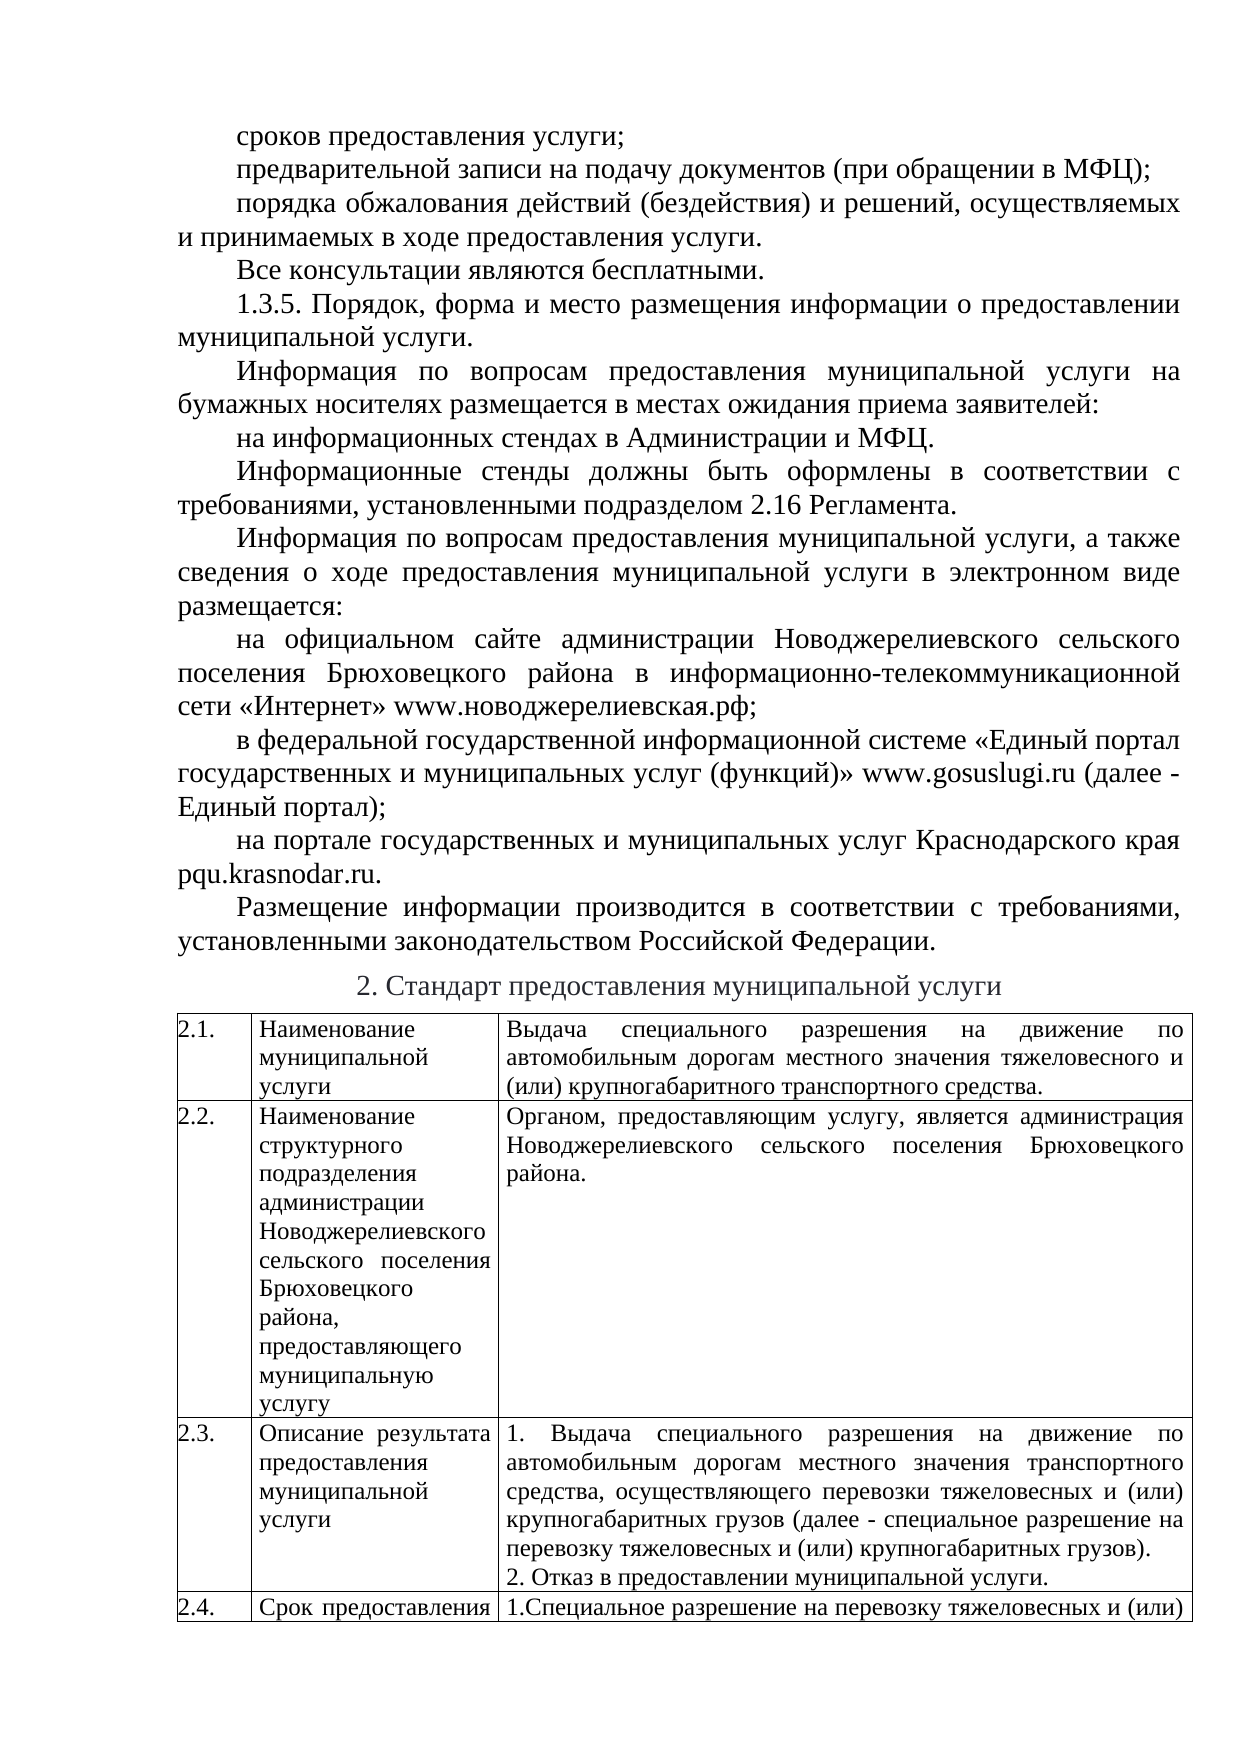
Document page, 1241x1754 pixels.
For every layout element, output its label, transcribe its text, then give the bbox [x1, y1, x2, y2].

text Информация по вопросам предоставления муниципальной услуги на бумажных носителях размещается в местах ожидания приема заявителей: [177, 353, 1181, 420]
text на информационных стендах в Администрации и МФЦ. [177, 420, 1181, 453]
text порядка обжалования действий (бездействия) и решений, осуществляемых и принимаемых в ходе предоставления услуги. [177, 185, 1181, 252]
table_header 2.1. [178, 1014, 251, 1100]
text в федеральной государственной информационной системе «Единый портал государственных и муниципальных услуг (функций)» www.gosuslugi.ru (далее - Единый портал); [177, 722, 1181, 822]
text Информация по вопросам предоставления муниципальной услуги, а также сведения о ходе предоставления муниципальной услуги в электронном виде размещается: [177, 521, 1181, 621]
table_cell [252, 1592, 498, 1621]
text предварительной записи на подачу документов (при обращении в МФЦ); [177, 152, 1181, 185]
text на портале государственных и муниципальных услуг Краснодарского края pqu.krasnodar.ru. [177, 822, 1181, 889]
text 2. Стандарт предоставления муниципальной услуги [177, 968, 1181, 1001]
table_cell 1. Выдача специального разрешения на движение по автомобильным дорогам местного значения транспортного средства, осуществляющего перевозки тяжеловесных и (или) крупногабаритных грузов (далее - специальное разрешение на перевозку тяжеловесных и (или) крупногабаритных грузов). 2. Отказ в предоставлении муниципальной услуги. [499, 1418, 1192, 1591]
text Размещение информации производится в соответствии с требованиями, установленными законодательством Российской Федерации. [177, 889, 1181, 957]
table_cell Органом, предоставляющим услугу, является администрация Новоджерелиевского сельского поселения Брюховецкого района. [499, 1101, 1192, 1417]
table_cell Наименование структурного подразделения администрации Новоджерелиевского сельского поселения Брюховецкого района, предоставляющего муниципальную услугу [252, 1101, 498, 1417]
table_header Выдача специального разрешения на движение по автомобильным дорогам местного значения тяжеловесного и (или) крупногабаритного транспортного средства. [499, 1014, 1192, 1100]
text сроков предоставления услуги; [177, 118, 1181, 152]
table_cell 2.3. [178, 1418, 251, 1591]
text на официальном сайте администрации Новоджерелиевского сельского поселения Брюховецкого района в информационно-телекоммуникационной сети «Интернет» www.новоджерелиевская.рф; [177, 621, 1181, 722]
table_header Наименование муниципальной услуги [252, 1014, 498, 1100]
table_cell 2.4. [178, 1592, 251, 1621]
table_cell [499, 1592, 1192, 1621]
text Все консультации являются бесплатными. [177, 252, 1181, 286]
text 1.3.5. Порядок, форма и место размещения информации о предоставлении муниципальной услуги. [177, 286, 1181, 353]
text Информационные стенды должны быть оформлены в соответствии с требованиями, установленными подразделом 2.16 Регламента. [177, 453, 1181, 521]
table_cell 2.2. [178, 1101, 251, 1417]
table_cell Описание результата предоставления муниципальной услуги [252, 1418, 498, 1591]
